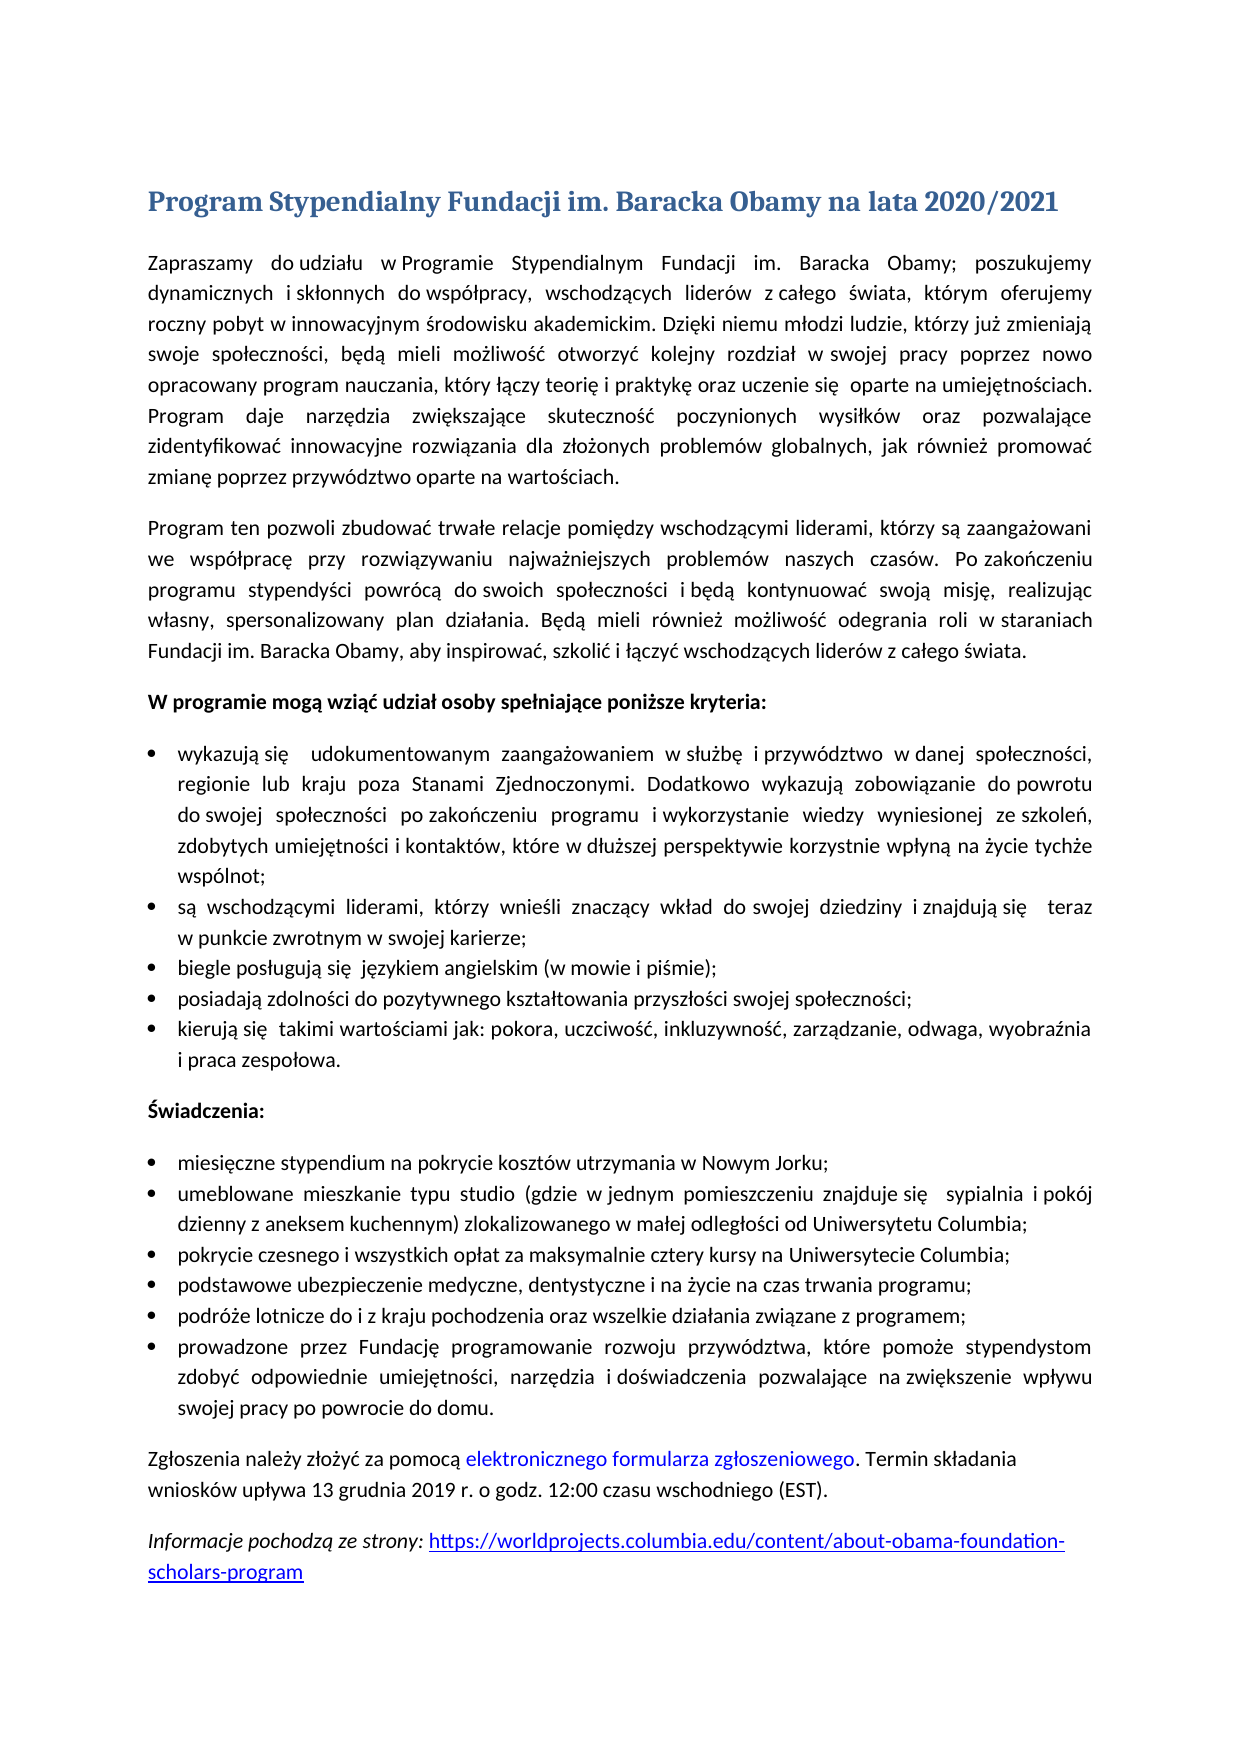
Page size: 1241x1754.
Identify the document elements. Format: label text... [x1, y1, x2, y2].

list pokrycie czesnego i wszystkich opłat za maksymalnie cztery kursy na Uniwersytecie Columbia; [148, 1241, 1093, 1268]
text Informacje pochodzą ze strony: https://worldprojects.columbia.edu/content/about-obama-foundation-scholars-program [148, 1528, 1093, 1585]
list podróże lotnicze do i z kraju pochodzenia oraz wszelkie działania związane z programem; [148, 1302, 1093, 1329]
text Zgłoszenia należy złożyć za pomocą elektronicznego formularza zgłoszeniowego. Termin składania wniosków upływa 13 grudnia 2019 r. o godz. 12:00 czasu wschodniego (EST). [148, 1446, 1093, 1503]
list wykazują się udokumentowanym zaangażowaniem w służbę i przywództwo w danej społeczności, regionie lub kraju poza Stanami Zjednoczonymi. Dodatkowo wykazują zobowiązanie do powrotu do swojej społeczności po zakończeniu programu i wykorzystanie wiedzy wyniesionej ze szkoleń, zdobytych umiejętności i kontaktów, które w dłuższej perspektywie korzystnie wpłyną na życie tychże wspólnot; [148, 740, 1093, 889]
list biegle posługują się językiem angielskim (w mowie i piśmie); [148, 954, 1093, 981]
list podstawowe ubezpieczenie medyczne, dentystyczne i na życie na czas trwania programu; [148, 1272, 1093, 1298]
text Program ten pozwoli zbudować trwałe relacje pomiędzy wschodzącymi liderami, którzy są zaangażowani we współpracę przy rozwiązywaniu najważniejszych problemów naszych czasów. Po zakończeniu programu stypendyści powrócą do swoich społeczności i będą kontynuować swoją misję, realizując własny, spersonalizowany plan działania. Będą mieli również możliwość odegrania roli w staraniach Fundacji im. Baracka Obamy, aby inspirować, szkolić i łączyć wschodzących liderów z całego świata. [148, 514, 1093, 664]
text Świadczenia: [148, 1098, 1093, 1124]
list umeblowane mieszkanie typu studio (gdzie w jednym pomieszczeniu znajduje się sypialnia i pokój dzienny z aneksem kuchennym) zlokalizowanego w małej odległości od Uniwersytetu Columbia; [148, 1180, 1093, 1237]
list są wschodzącymi liderami, którzy wnieśli znaczący wkład do swojej dziedziny i znajdują się teraz w punkcie zwrotnym w swojej karierze; [148, 893, 1093, 950]
text Zapraszamy do udziału w Programie Stypendialnym Fundacji im. Baracka Obamy; poszukujemy dynamicznych i skłonnych do współpracy, wschodzących liderów z całego świata, którym oferujemy roczny pobyt w innowacyjnym środowisku akademickim. Dzięki niemu młodzi ludzie, którzy już zmieniają swoje społeczności, będą mieli możliwość otworzyć kolejny rozdział w swojej pracy poprzez nowo opracowany program nauczania, który łączy teorię i praktykę oraz uczenie się oparte na umiejętnościach. Program daje narzędzia zwiększające skuteczność poczynionych wysiłków oraz pozwalające zidentyfikować innowacyjne rozwiązania dla złożonych problemów globalnych, jak również promować zmianę poprzez przywództwo oparte na wartościach. [148, 249, 1093, 490]
list posiadają zdolności do pozytywnego kształtowania przyszłości swojej społeczności; [148, 985, 1093, 1012]
list prowadzone przez Fundację programowanie rozwoju przywództwa, które pomoże stypendystom zdobyć odpowiednie umiejętności, narzędzia i doświadczenia pozwalające na zwiększenie wpływu swojej pracy po powrocie do domu. [148, 1333, 1093, 1421]
list kierują się takimi wartościami jak: pokora, uczciwość, inkluzywność, zarządzanie, odwaga, wyobraźnia i praca zespołowa. [148, 1016, 1093, 1073]
text W programie mogą wziąć udział osoby spełniające poniższe kryteria: [148, 688, 1093, 715]
subtitle Program Stypendialny Fundacji im. Baracka Obamy na lata 2020/2021 [148, 185, 1093, 219]
list miesięczne stypendium na pokrycie kosztów utrzymania w Nowym Jorku; [148, 1149, 1093, 1176]
